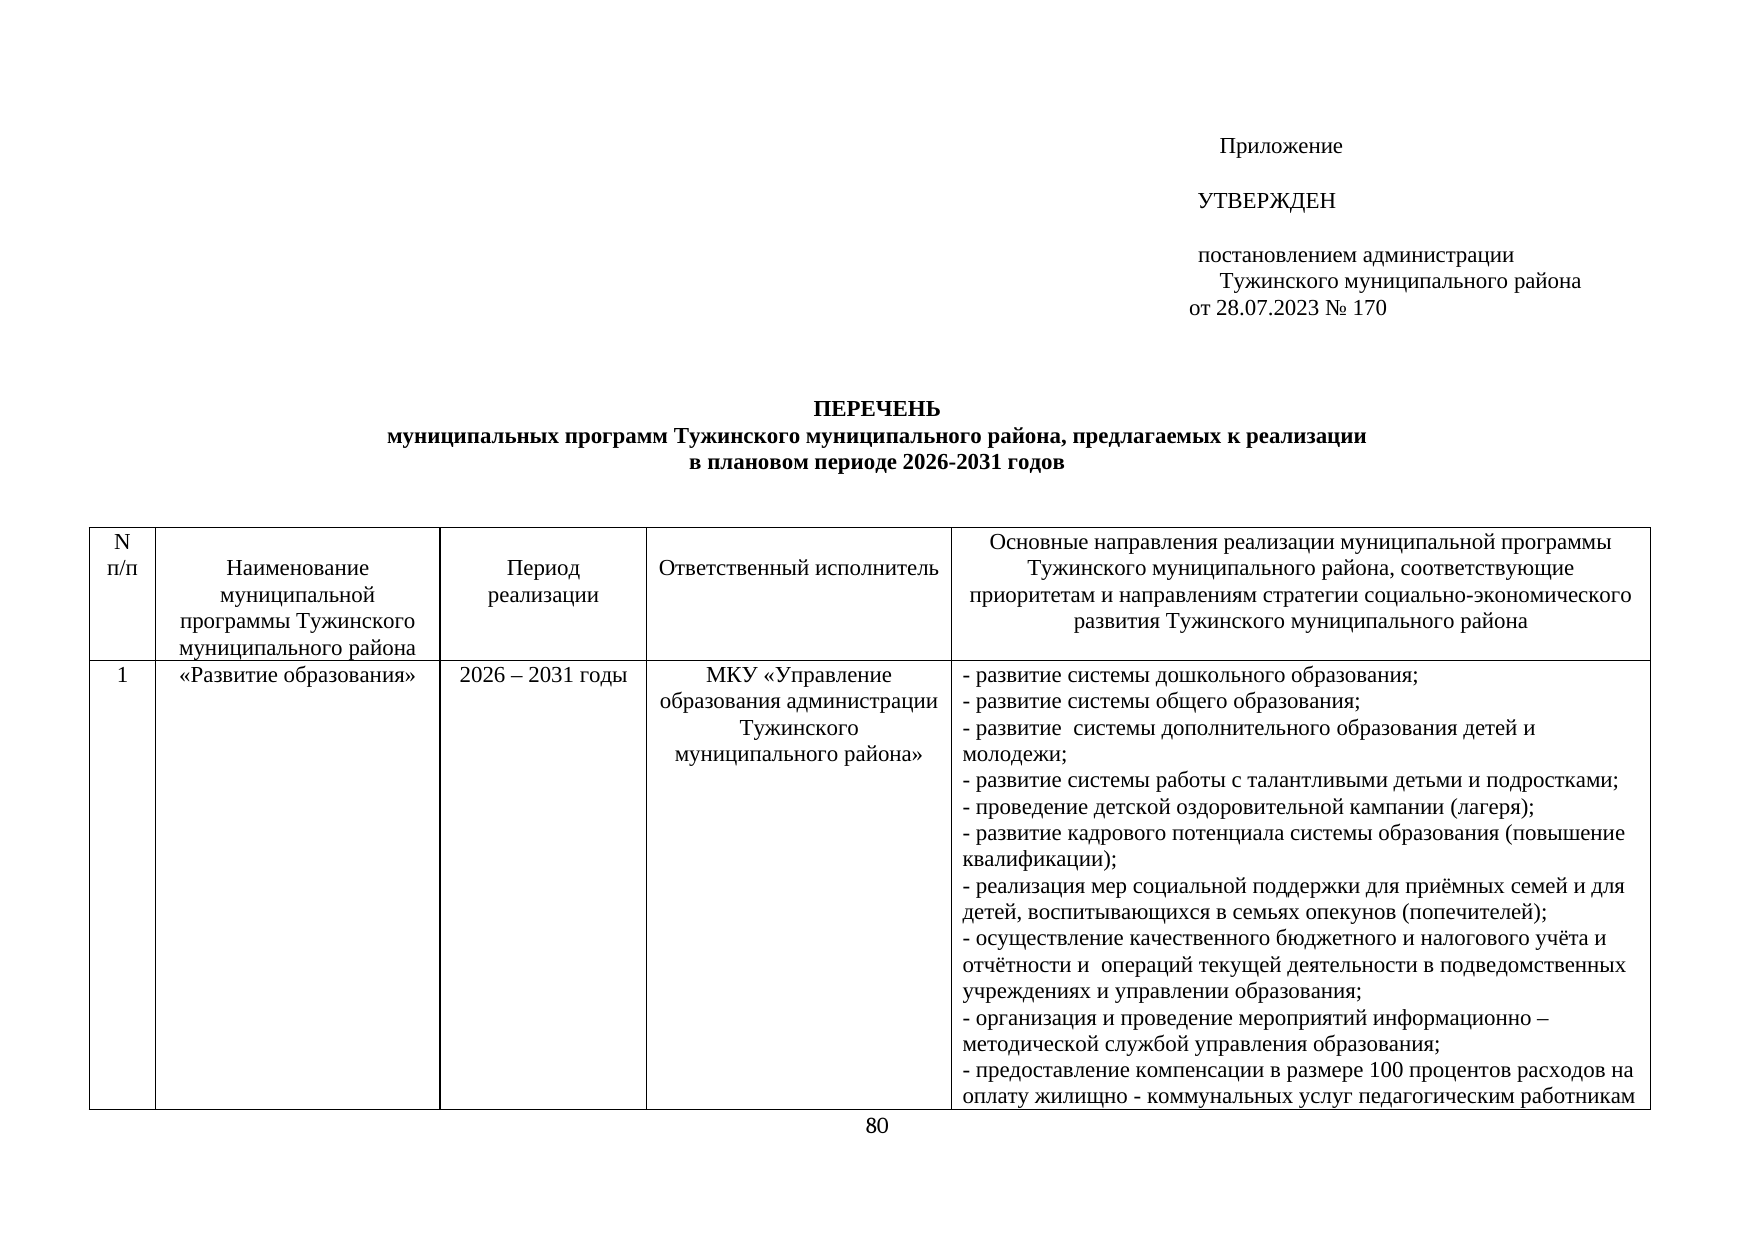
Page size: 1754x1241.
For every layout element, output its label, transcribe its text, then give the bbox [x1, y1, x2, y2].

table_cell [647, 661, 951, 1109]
text муниципальных программ Тужинского муниципального района, предлагаемых к реализации [89, 422, 1665, 448]
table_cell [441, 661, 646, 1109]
text УТВЕРЖДЕН [89, 187, 1665, 213]
text Тужинского муниципального района [89, 268, 1665, 294]
text постановлением администрации [89, 241, 1665, 268]
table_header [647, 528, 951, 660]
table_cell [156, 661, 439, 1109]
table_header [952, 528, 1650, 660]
text Приложение [89, 132, 1665, 159]
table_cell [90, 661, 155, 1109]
text в плановом периоде 2026-2031 годов [89, 448, 1665, 474]
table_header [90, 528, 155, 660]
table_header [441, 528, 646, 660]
text от 28.07.2023 № 170 [89, 294, 1665, 320]
text ПЕРЕЧЕНЬ [89, 395, 1665, 422]
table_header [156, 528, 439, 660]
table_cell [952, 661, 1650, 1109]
